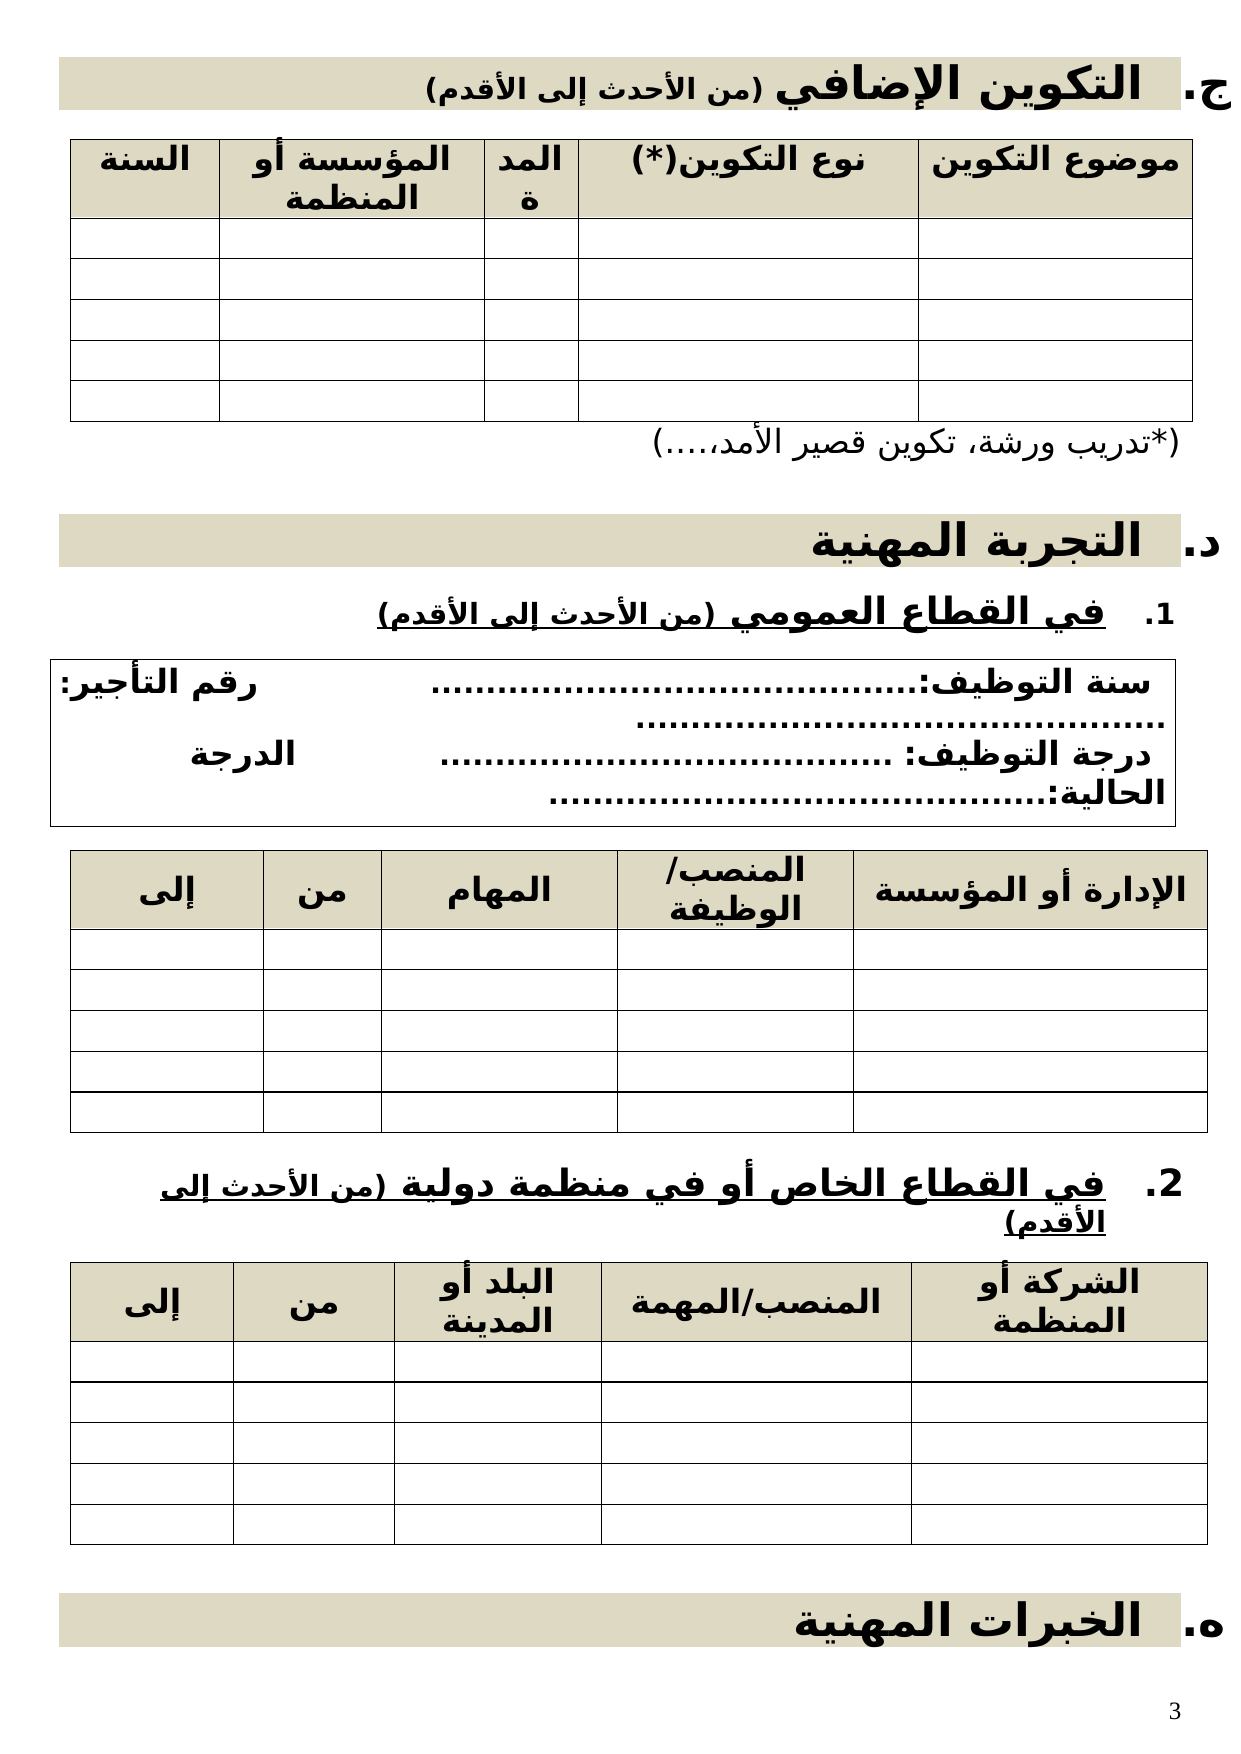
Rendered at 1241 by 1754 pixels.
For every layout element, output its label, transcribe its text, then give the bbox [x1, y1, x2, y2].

table_cell [264, 1052, 381, 1091]
table_cell [71, 219, 219, 258]
table_cell [395, 1505, 601, 1544]
table_cell [854, 1052, 1207, 1091]
text سنة التوظيف:............................................ رقم التأجير: ................................................ [51, 660, 1175, 732]
table_cell [602, 1342, 911, 1381]
table_header المنصب/المهمة [602, 1263, 911, 1341]
table_cell [912, 1464, 1207, 1504]
table_cell [618, 1093, 853, 1132]
list في القطاع الخاص أو في منظمة دولية (من الأحدث إلى الأقدم) [59, 1162, 1144, 1239]
table_cell [71, 259, 219, 299]
table_header المؤسسة أو المنظمة [220, 140, 484, 217]
table_cell [220, 381, 484, 421]
table_cell [579, 219, 918, 258]
table_cell [919, 259, 1192, 299]
table_cell [220, 259, 484, 299]
subtitle الخبرات المهنية [59, 1593, 1181, 1647]
table_cell [234, 1464, 394, 1504]
table_header إلى [71, 1263, 233, 1341]
table_header إلى [71, 851, 263, 928]
table_cell [602, 1505, 911, 1544]
table_cell [919, 381, 1192, 421]
table_cell [602, 1464, 911, 1504]
table_cell [919, 219, 1192, 258]
table_cell [234, 1423, 394, 1463]
table_header نوع التكوين(*) [579, 140, 918, 217]
list في القطاع العمومي (من الأحدث إلى الأقدم) [59, 590, 1144, 633]
table_cell [382, 930, 617, 969]
table_cell [382, 1011, 617, 1051]
text درجة التوظيف: ......................................... الدرجة الحالية:............................................. [51, 732, 1175, 813]
table_header المدة [485, 140, 578, 217]
table_header الشركة أو المنظمة [912, 1263, 1207, 1341]
table_cell [220, 341, 484, 380]
table_cell [854, 1011, 1207, 1051]
table_cell [220, 219, 484, 258]
table_cell [618, 930, 853, 969]
table_cell [919, 341, 1192, 380]
table_cell [602, 1383, 911, 1422]
table_cell [912, 1383, 1207, 1422]
subtitle التجربة المهنية [59, 514, 1181, 567]
table_cell [618, 970, 853, 1010]
table_cell [234, 1342, 394, 1381]
table_cell [618, 1052, 853, 1091]
table_cell [395, 1423, 601, 1463]
subtitle التكوين الإضافي (من الأحدث إلى الأقدم) [59, 57, 1181, 110]
table_cell [912, 1342, 1207, 1381]
table_header البلد أو المدينة [395, 1263, 601, 1341]
table_cell [71, 300, 219, 339]
table_cell [579, 341, 918, 380]
table_cell [395, 1342, 601, 1381]
table_cell [264, 930, 381, 969]
table_cell [912, 1505, 1207, 1544]
table_cell [485, 341, 578, 380]
table_cell [234, 1383, 394, 1422]
table_cell [71, 1383, 233, 1422]
table_cell [71, 1505, 233, 1544]
table_cell [854, 930, 1207, 969]
table_cell [71, 1011, 263, 1051]
table_cell [618, 1011, 853, 1051]
table_cell [382, 1093, 617, 1132]
table_cell [854, 970, 1207, 1010]
table_cell [395, 1383, 601, 1422]
table_header من [264, 851, 381, 928]
table_header المهام [382, 851, 617, 928]
table_cell [602, 1423, 911, 1463]
table_cell [919, 300, 1192, 339]
table_cell [71, 930, 263, 969]
table_cell [71, 341, 219, 380]
table_header موضوع التكوين [919, 140, 1192, 217]
table_header السنة [71, 140, 219, 217]
table_cell [71, 381, 219, 421]
table_cell [71, 1342, 233, 1381]
table_cell [579, 259, 918, 299]
table_cell [485, 259, 578, 299]
table_cell [579, 381, 918, 421]
table_cell [485, 300, 578, 339]
table_cell [912, 1423, 1207, 1463]
table_cell [220, 300, 484, 339]
table_cell [71, 1052, 263, 1091]
table_cell [579, 300, 918, 339]
table_cell [71, 1093, 263, 1132]
table_cell [485, 219, 578, 258]
table_cell [395, 1464, 601, 1504]
table_header المنصب/الوظيفة [618, 851, 853, 928]
table_cell [264, 1093, 381, 1132]
table_cell [382, 1052, 617, 1091]
table_cell [234, 1505, 394, 1544]
table_cell [71, 970, 263, 1010]
table_cell [71, 1423, 233, 1463]
table_cell [264, 1011, 381, 1051]
subtitle (*تدريب ورشة، تكوين قصير الأمد،….) [59, 422, 1181, 461]
table_cell [382, 970, 617, 1010]
table_cell [71, 1464, 233, 1504]
table_header الإدارة أو المؤسسة [854, 851, 1207, 928]
table_cell [854, 1093, 1207, 1132]
table_cell [485, 381, 578, 421]
table_cell [264, 970, 381, 1010]
table_header من [234, 1263, 394, 1341]
